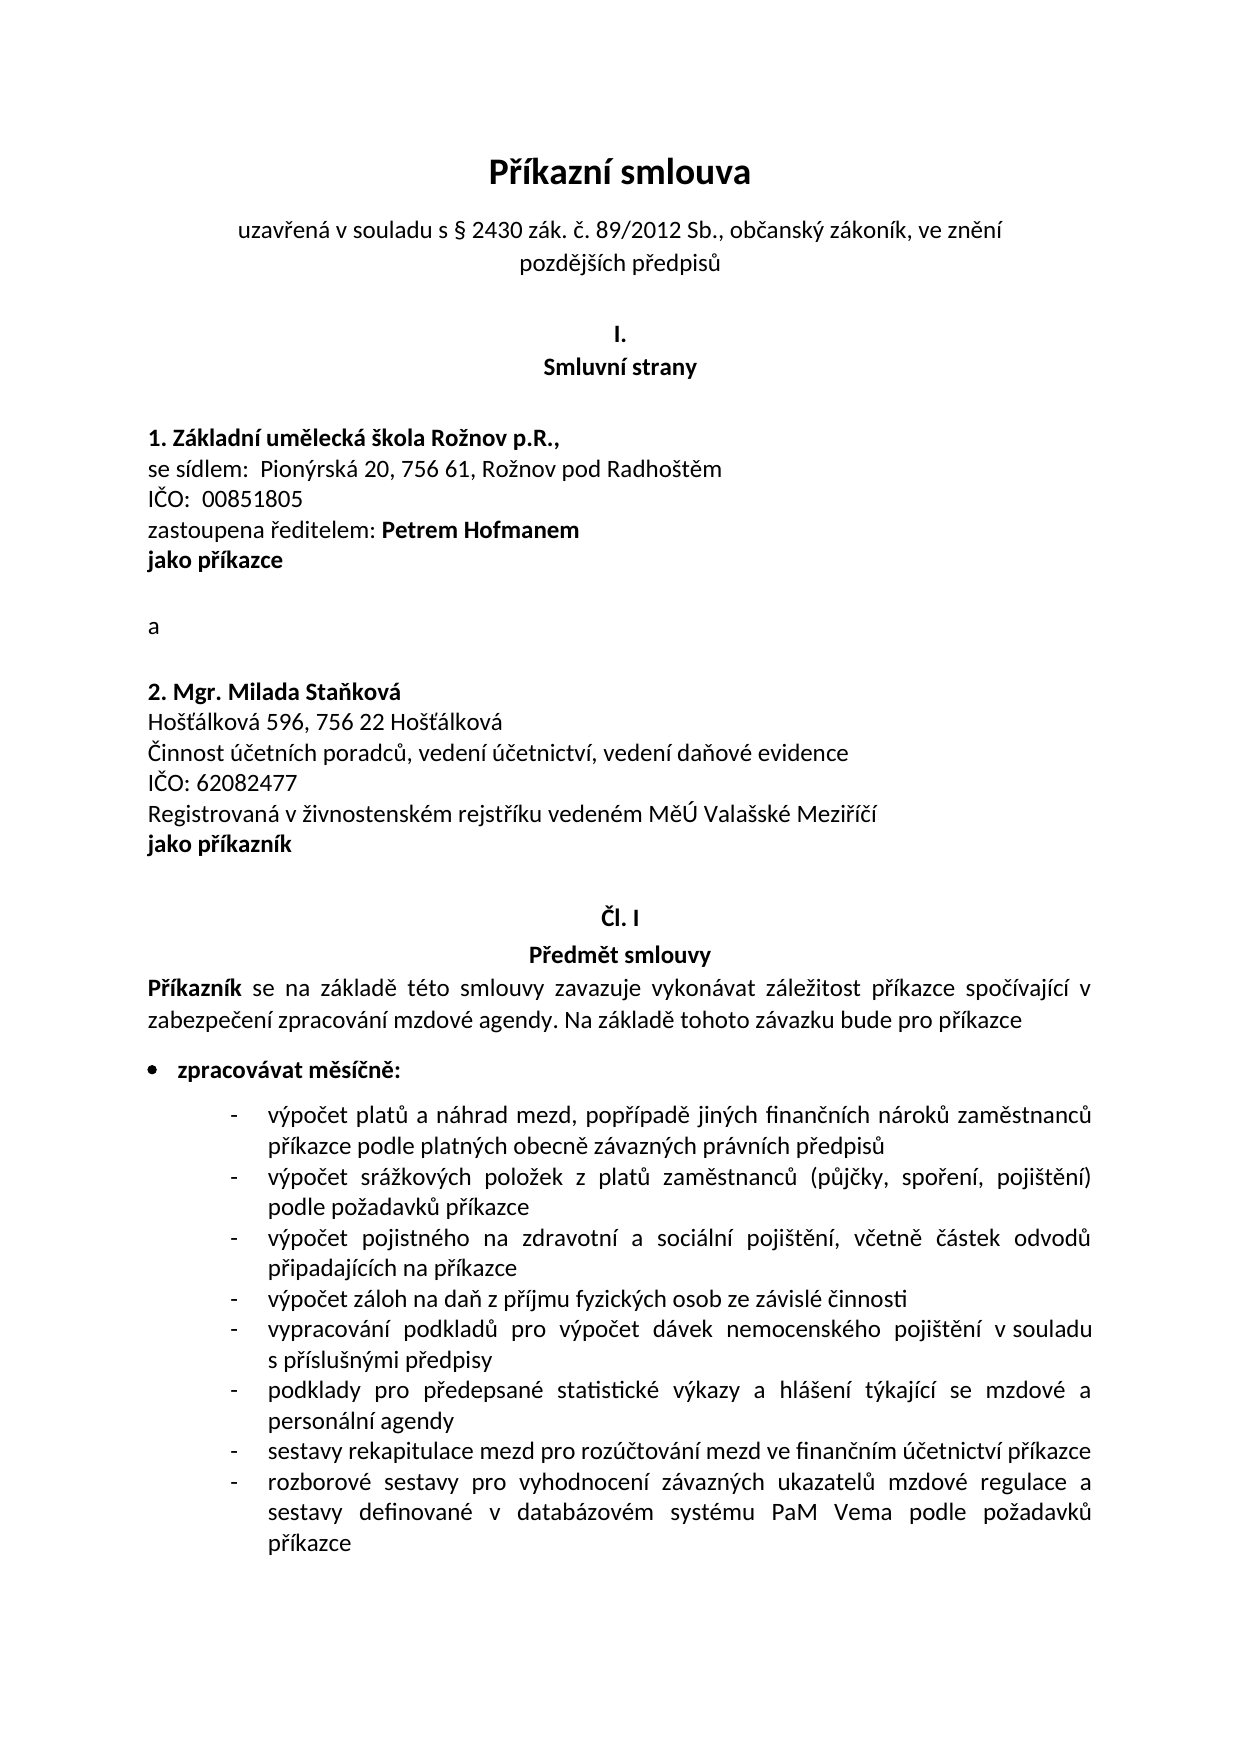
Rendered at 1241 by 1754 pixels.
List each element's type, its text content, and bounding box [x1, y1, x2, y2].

list rozborové sestavy pro vyhodnocení závazných ukazatelů mzdové regulace a sestavy definované v databázovém systému PaM Vema podle požadavků příkazce [230, 1466, 1093, 1557]
list podklady pro předepsané statistické výkazy a hlášení týkající se mzdové a personální agendy [230, 1374, 1093, 1435]
text 1. Základní umělecká škola Rožnov p.R., [148, 422, 1093, 453]
text uzavřená v souladu s § 2430 zák. č. 89/2012 Sb., občanský zákoník, ve znění [148, 214, 1093, 244]
text jako příkazník [148, 829, 1093, 859]
list výpočet srážkových položek z platů zaměstnanců (půjčky, spoření, pojištění) podle požadavků příkazce [230, 1161, 1093, 1222]
text Hošťálková 596, 756 22 Hošťálková [148, 707, 1093, 737]
list vypracování podkladů pro výpočet dávek nemocenského pojištění v souladu s příslušnými předpisy [230, 1313, 1093, 1374]
subtitle IČO: 62082477 [148, 768, 1093, 798]
list zpracovávat měsíčně: [148, 1054, 1093, 1085]
text Příkazník se na základě této smlouvy zavazuje vykonávat záležitost příkazce spočívající v zabezpečení zpracování mzdové agendy. Na základě tohoto závazku bude pro příkazce [148, 972, 1093, 1035]
text Příkazní smlouva [148, 148, 1093, 193]
text 2. Mgr. Milada Staňková [148, 676, 1093, 707]
subtitle IČO: 00851805 [148, 483, 1093, 514]
text Smluvní strany [148, 351, 1093, 381]
list sestavy rekapitulace mezd pro rozúčtování mezd ve finančním účetnictví příkazce [230, 1435, 1093, 1466]
subtitle zastoupena ředitelem: Petrem Hofmanem [148, 514, 1093, 544]
text jako příkazce [148, 544, 1093, 575]
text pozdějších předpisů [148, 247, 1093, 277]
text I. [148, 318, 1093, 348]
subtitle Předmět smlouvy [148, 939, 1093, 969]
list výpočet pojistného na zdravotní a sociální pojištění, včetně částek odvodů připadajících na příkazce [230, 1222, 1093, 1283]
text se sídlem: Pionýrská 20, 756 61, Rožnov pod Radhoštěm [148, 453, 1093, 483]
text Činnost účetních poradců, vedení účetnictví, vedení daňové evidence [148, 737, 1093, 768]
list výpočet platů a náhrad mezd, popřípadě jiných finančních nároků zaměstnanců příkazce podle platných obecně závazných právních předpisů [230, 1100, 1093, 1161]
subtitle Registrovaná v živnostenském rejstříku vedeném MěÚ Valašské Meziříčí [148, 798, 1093, 829]
list výpočet záloh na daň z příjmu fyzických osob ze závislé činnosti [230, 1283, 1093, 1313]
subtitle Čl. I [148, 902, 1093, 932]
text a [148, 610, 1093, 641]
